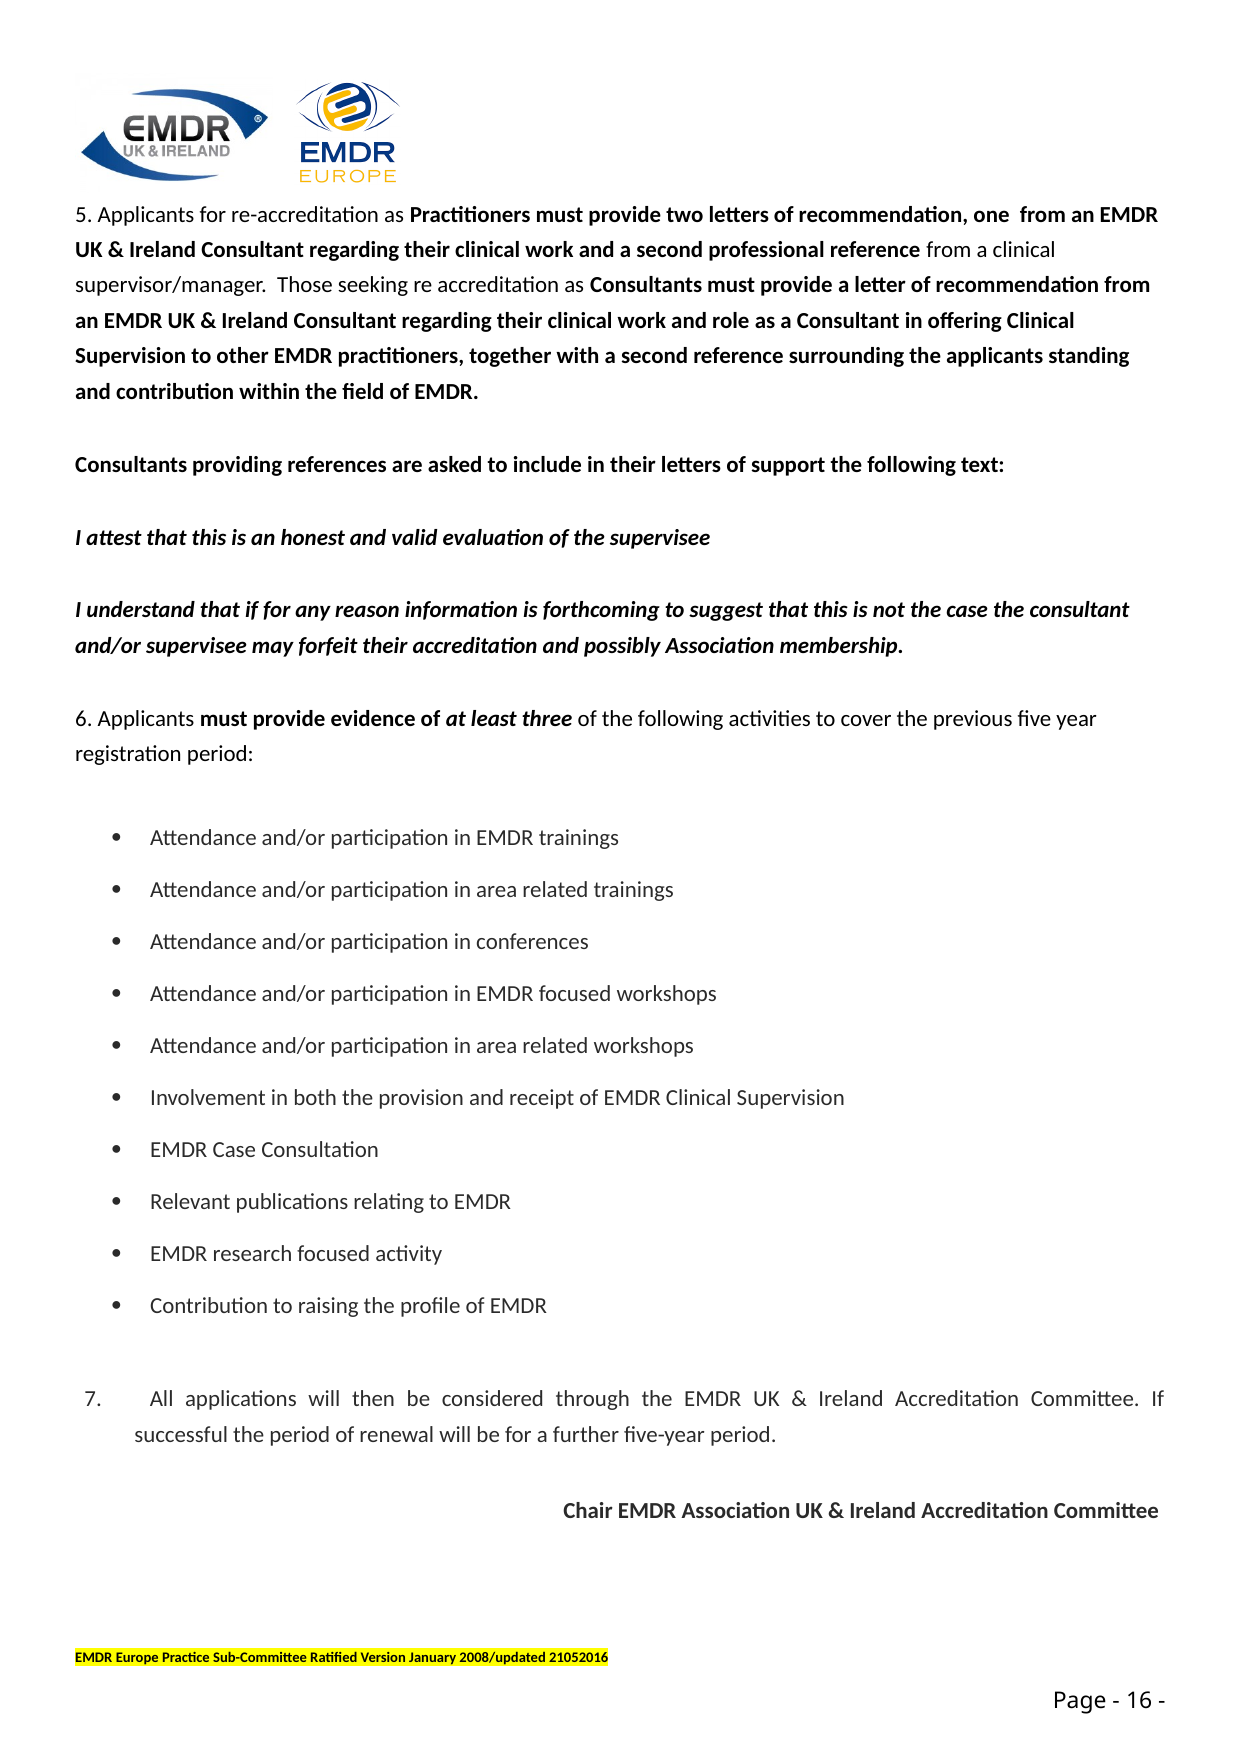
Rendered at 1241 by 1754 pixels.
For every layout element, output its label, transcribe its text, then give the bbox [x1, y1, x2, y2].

list Attendance and/or participation in EMDR focused workshops [112, 961, 1165, 1007]
list Relevant publications relating to EMDR [112, 1169, 1165, 1215]
text I attest that this is an honest and valid evaluation of the supervisee [75, 515, 1165, 551]
picture [293, 79, 402, 185]
list EMDR research focused activity [112, 1221, 1165, 1267]
text I understand that if for any reason information is forthcoming to suggest that this is not the case the consultant and/or supervisee may forfeit their accreditation and possibly Association membership. [75, 588, 1165, 659]
text Chair EMDR Association UK & Ireland Accreditation Committee [75, 1486, 1165, 1526]
text 6. Applicants must provide evidence of at least three of the following activities to cover the previous five year registration period: [75, 696, 1165, 767]
text 7. All applications will then be considered through the EMDR UK & Ireland Accreditation Committee. If successful the period of renewal will be for a further five-year period. [84, 1378, 1165, 1448]
picture [75, 73, 274, 193]
list Attendance and/or participation in conferences [112, 909, 1165, 955]
list Attendance and/or participation in EMDR trainings [112, 805, 1165, 851]
list Attendance and/or participation in area related workshops [112, 1013, 1165, 1059]
list Attendance and/or participation in area related trainings [112, 857, 1165, 903]
list EMDR Case Consultation [112, 1117, 1165, 1163]
list Contribution to raising the profile of EMDR [112, 1273, 1165, 1319]
text Consultants providing references are asked to include in their letters of support the following text: [75, 442, 1165, 478]
text 5. Applicants for re-accreditation as Practitioners must provide two letters of recommendation, one from an EMDR UK & Ireland Consultant regarding their clinical work and a second professional reference from a clinical supervisor/manager. Those seeking re accreditation as Consultants must provide a letter of recommendation from an EMDR UK & Ireland Consultant regarding their clinical work and role as a Consultant in offering Clinical Supervision to other EMDR practitioners, together with a second reference surrounding the applicants standing and contribution within the field of EMDR. [75, 192, 1165, 405]
list Involvement in both the provision and receipt of EMDR Clinical Supervision [112, 1065, 1165, 1111]
